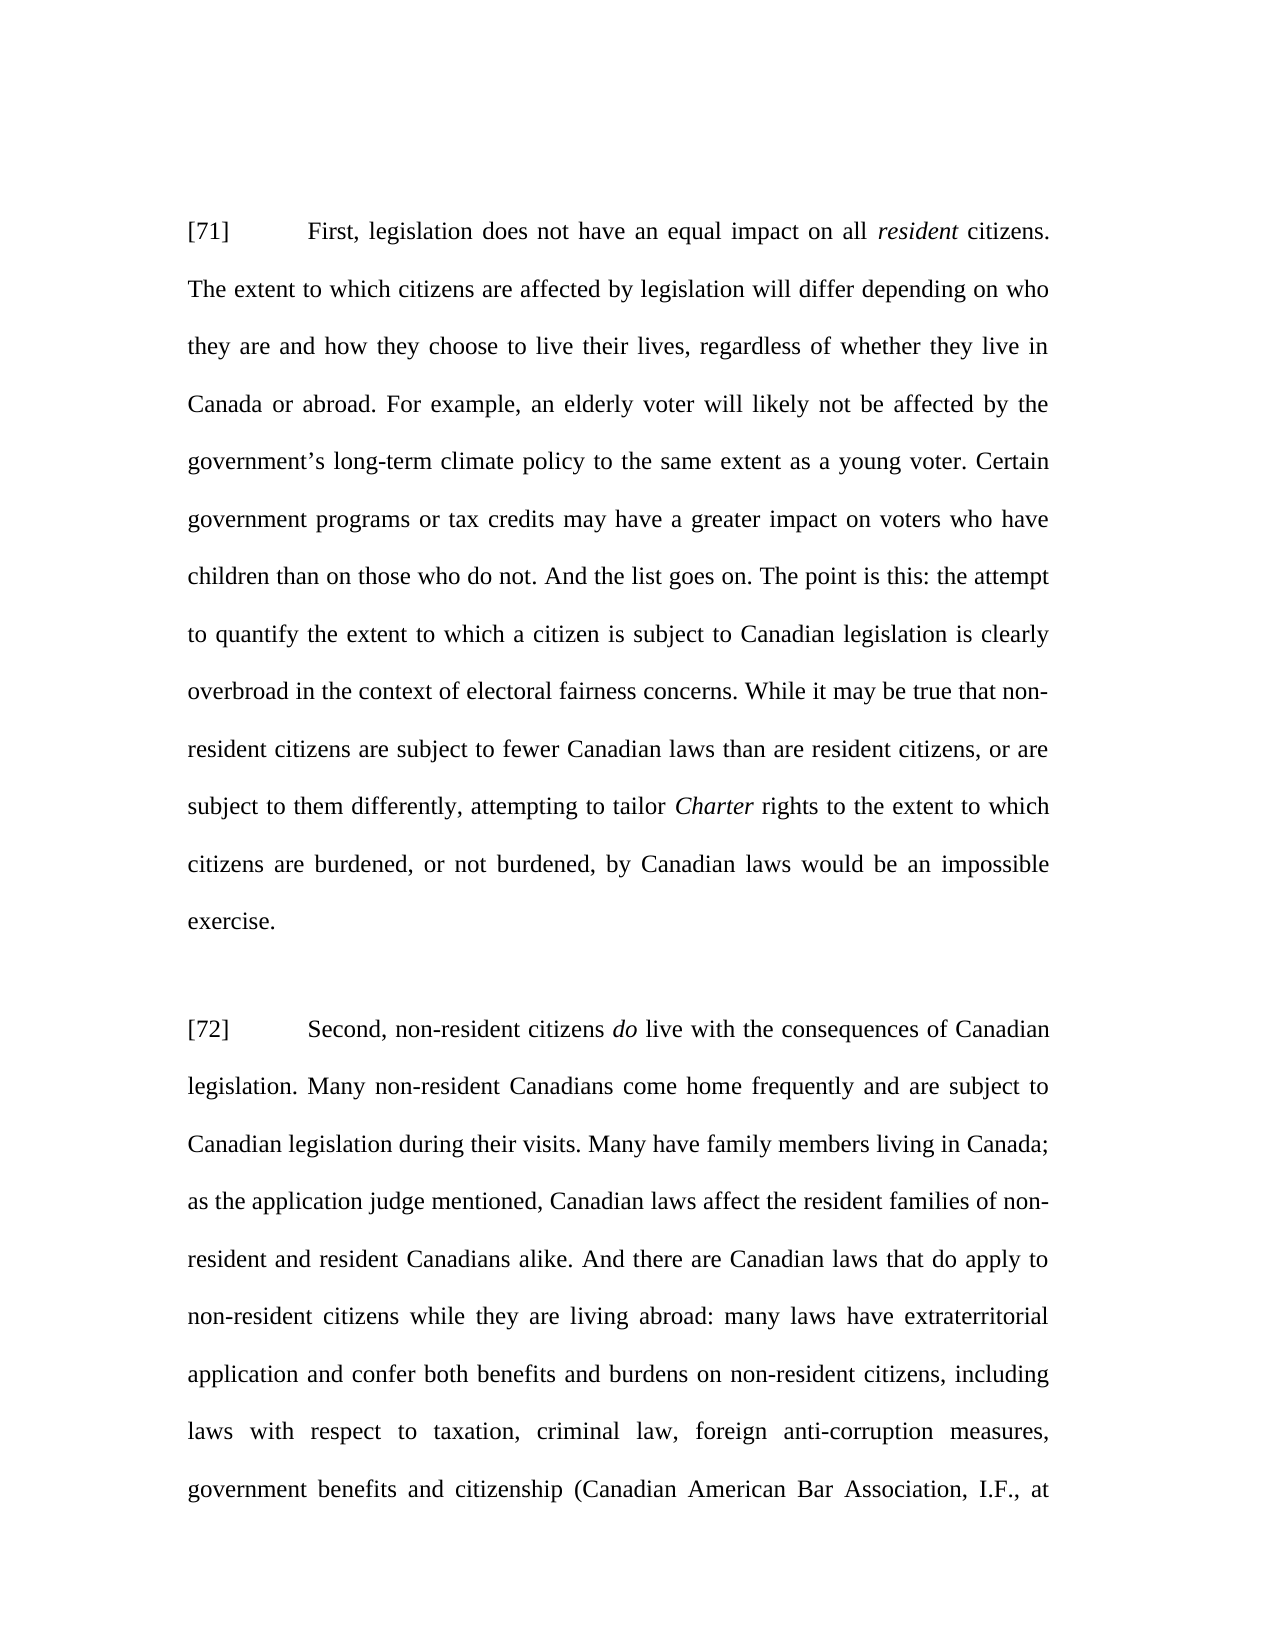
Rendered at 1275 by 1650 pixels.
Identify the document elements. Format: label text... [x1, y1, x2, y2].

text First, legislation does not have an equal impact on all resident citizens. The extent to which citizens are affected by legislation will differ depending on who they are and how they choose to live their lives, regardless of whether they live in Canada or abroad. For example, an elderly voter will likely not be affected by the government’s long-term climate policy to the same extent as a young voter. Certain government programs or tax credits may have a greater impact on voters who have children than on those who do not. And the list goes on. The point is this: the attempt to quantify the extent to which a citizen is subject to Canadian legislation is clearly overbroad in the context of electoral fairness concerns. While it may be true that non-resident citizens are subject to fewer Canadian laws than are resident citizens, or are subject to them differently, attempting to tailor Charter rights to the extent to which citizens are burdened, or not burdened, by Canadian laws would be an impossible exercise. [187, 216, 1050, 935]
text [187, 1014, 1050, 1503]
